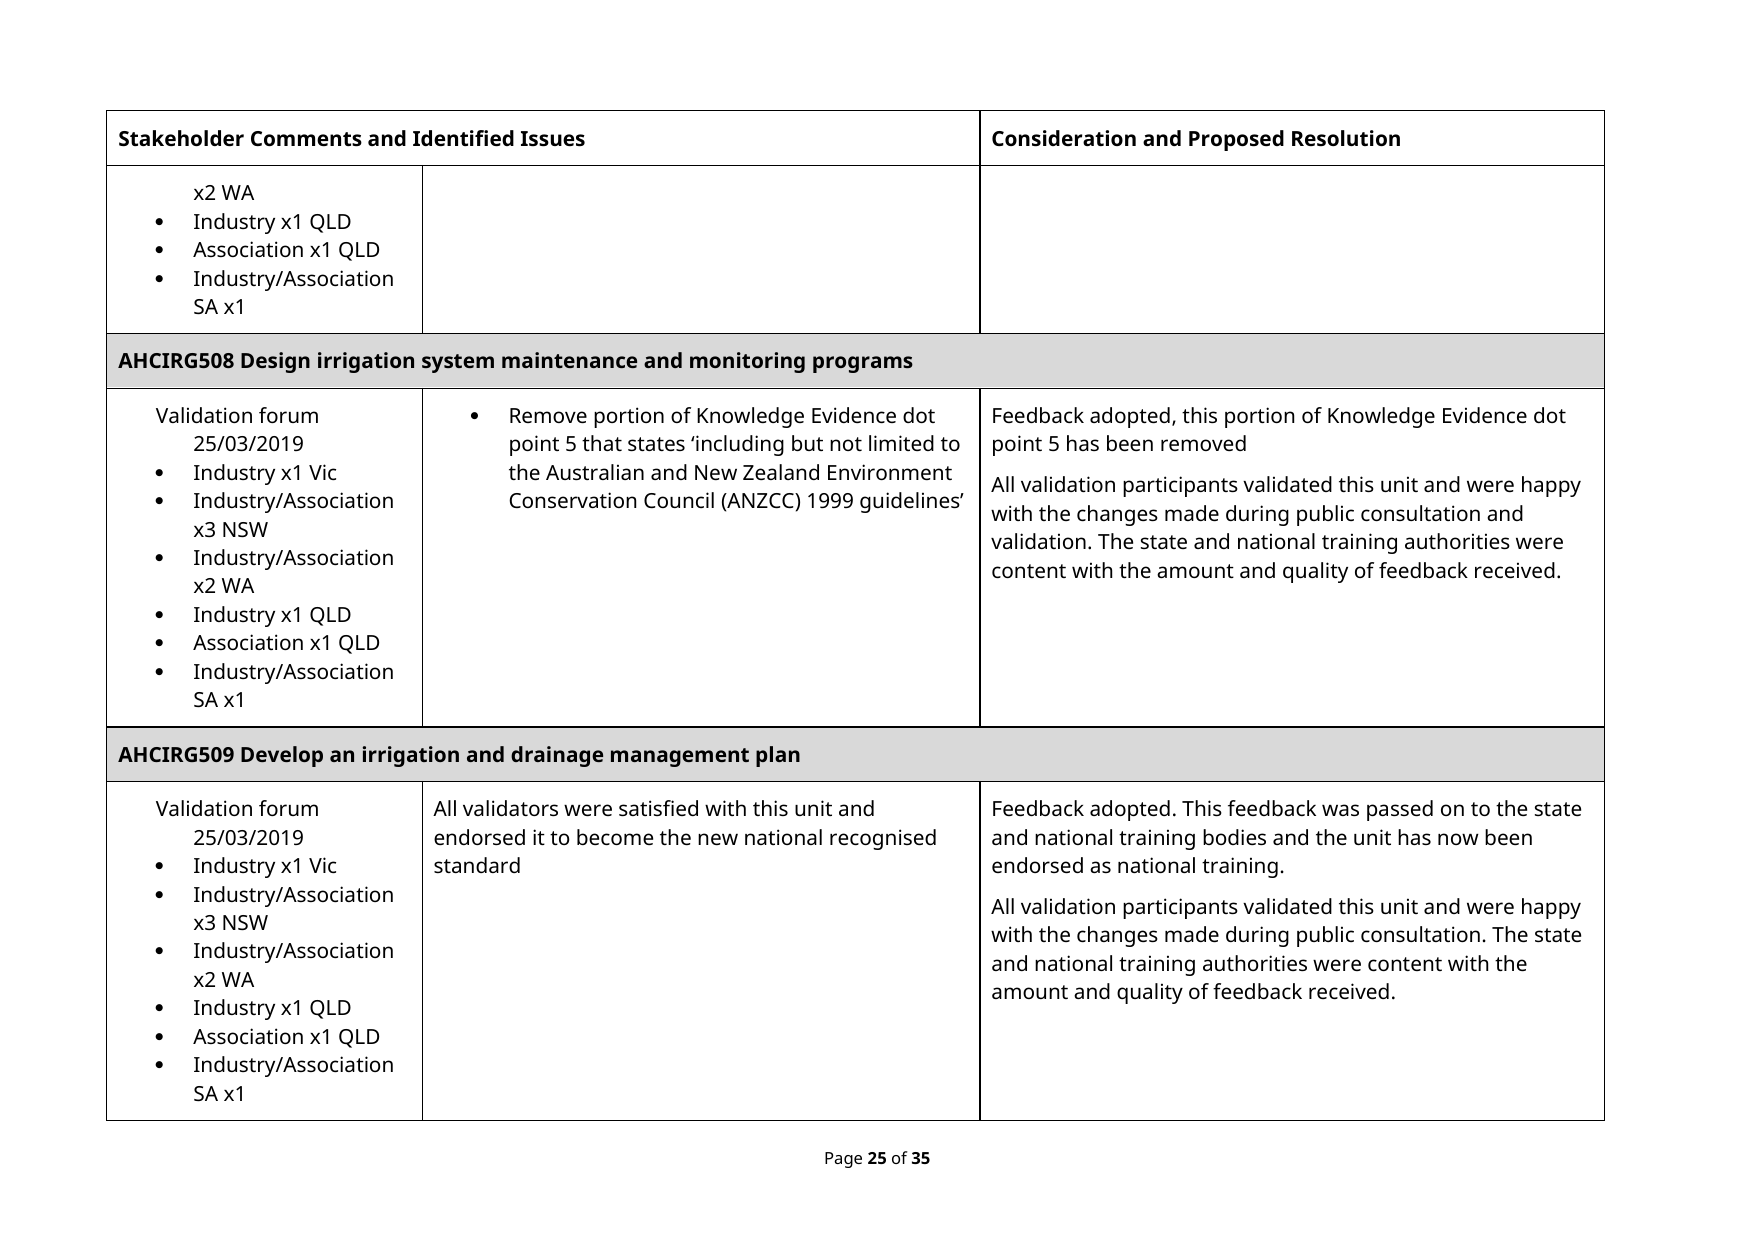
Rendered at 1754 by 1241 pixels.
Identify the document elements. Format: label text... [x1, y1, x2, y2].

table_header Consideration and Proposed Resolution [981, 111, 1604, 165]
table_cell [423, 166, 979, 333]
table_header Stakeholder Comments and Identified Issues [107, 111, 979, 165]
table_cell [107, 166, 422, 333]
table_cell Remove portion of Knowledge Evidence dot point 5 that states ‘including but not limited to the Australian and New Zealand Environment Conservation Council (ANZCC) 1999 guidelines’ [423, 389, 979, 726]
table_cell All validators were satisfied with this unit and endorsed it to become the new national recognised standard [423, 782, 979, 1120]
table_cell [981, 166, 1604, 333]
table_cell Feedback adopted, this portion of Knowledge Evidence dot point 5 has been removed All validation participants validated this unit and were happy with the changes made during public consultation and validation. The state and national training authorities were content with the amount and quality of feedback received. [981, 389, 1604, 726]
table_cell AHCIRG508 Design irrigation system maintenance and monitoring programs [107, 334, 1604, 387]
table_cell AHCIRG509 Develop an irrigation and drainage management plan [107, 728, 1604, 781]
